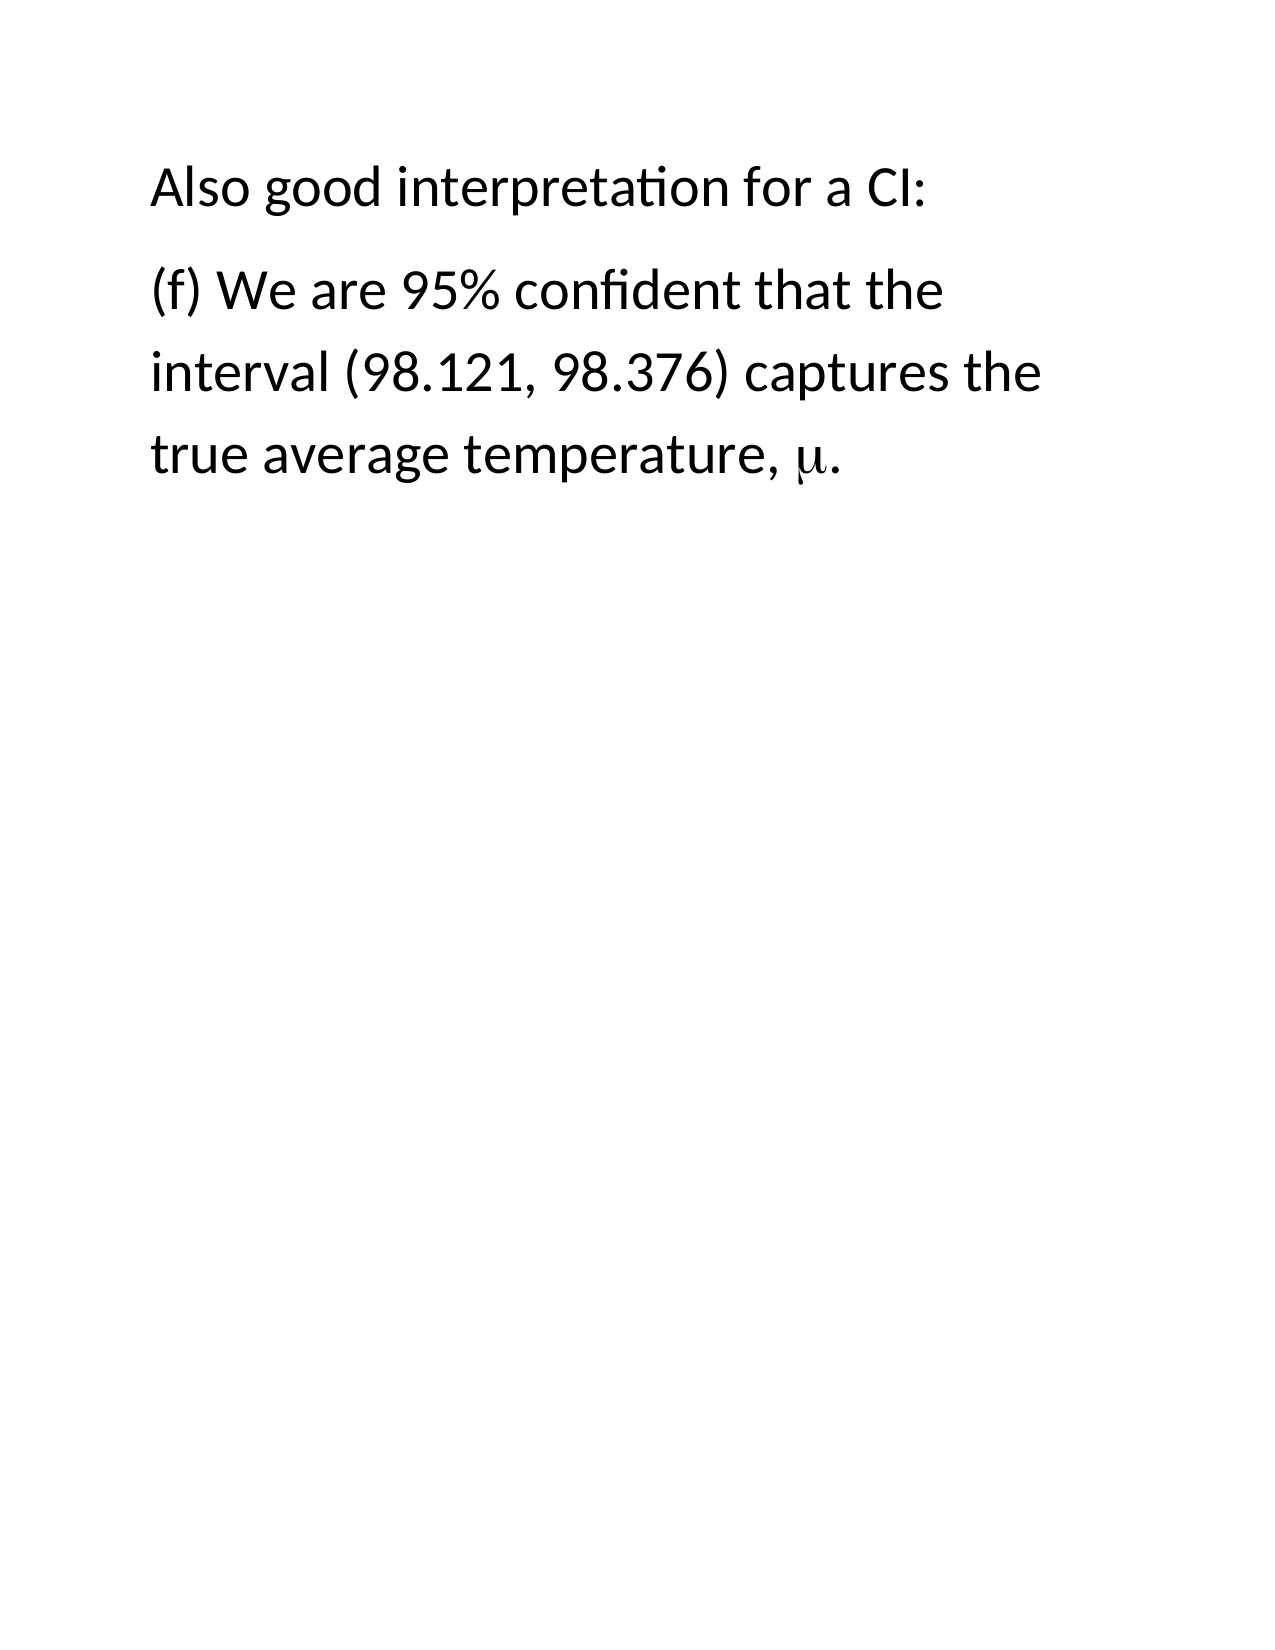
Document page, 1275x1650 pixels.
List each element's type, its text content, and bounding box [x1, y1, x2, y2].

text (f) We are 95% confident that the interval (98.121, 98.376) captures the true average temperature, . [150, 253, 1125, 488]
text Also good interpretation for a CI: [150, 150, 1125, 221]
